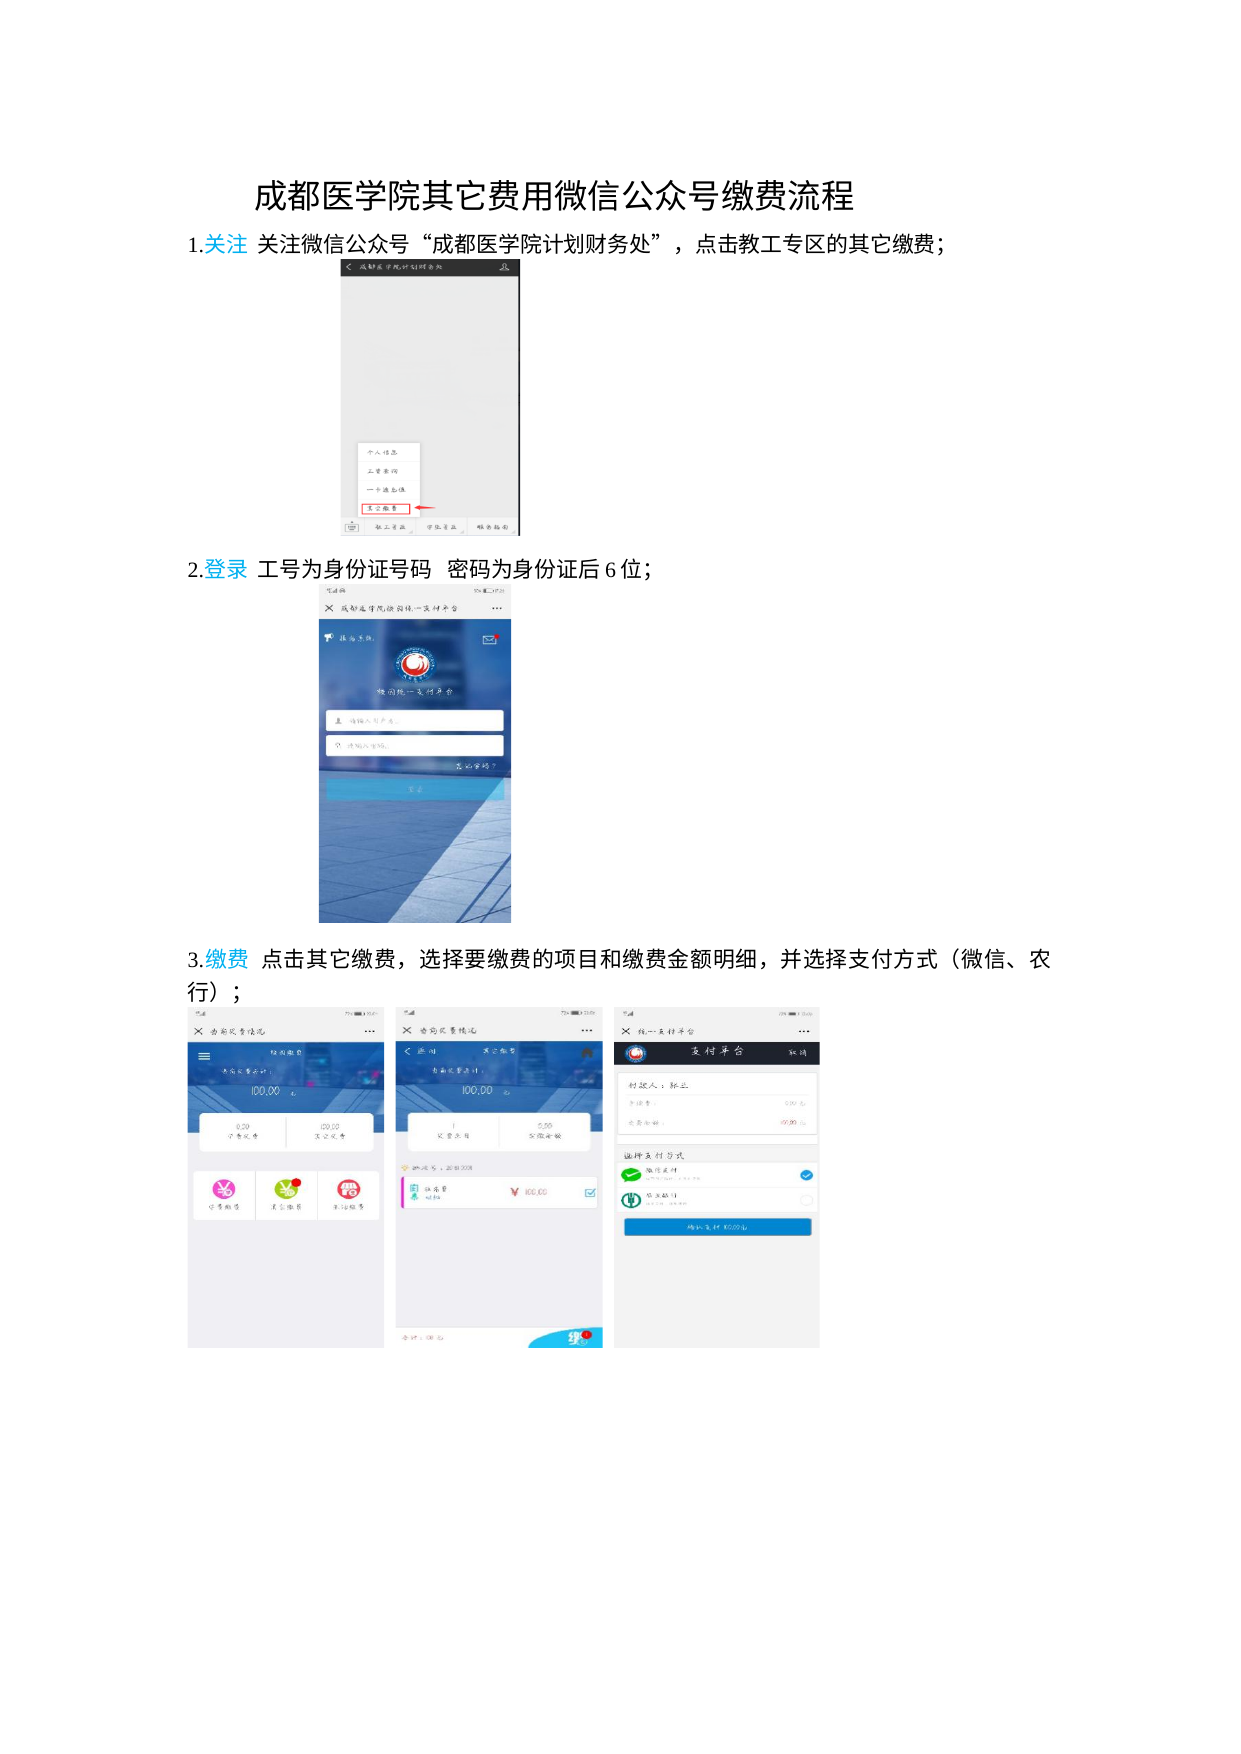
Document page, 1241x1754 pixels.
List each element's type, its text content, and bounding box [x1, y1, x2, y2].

text 1.关注 关注微信公众号“成都医学院计划财务处”，点击教工专区的其它缴费； [187, 227, 1053, 259]
picture [395, 1007, 603, 1348]
picture [318, 584, 512, 923]
picture [614, 1007, 820, 1348]
picture [187, 1007, 385, 1348]
picture [340, 259, 520, 536]
text 2.登录 工号为身份证号码 密码为身份证后6位； [187, 552, 1053, 584]
text 3.缴费 点击其它缴费，选择要缴费的项目和缴费金额明细，并选择支付方式（微信、农行）； [187, 942, 1053, 1007]
text 成都医学院其它费用微信公众号缴费流程 [187, 162, 1053, 227]
